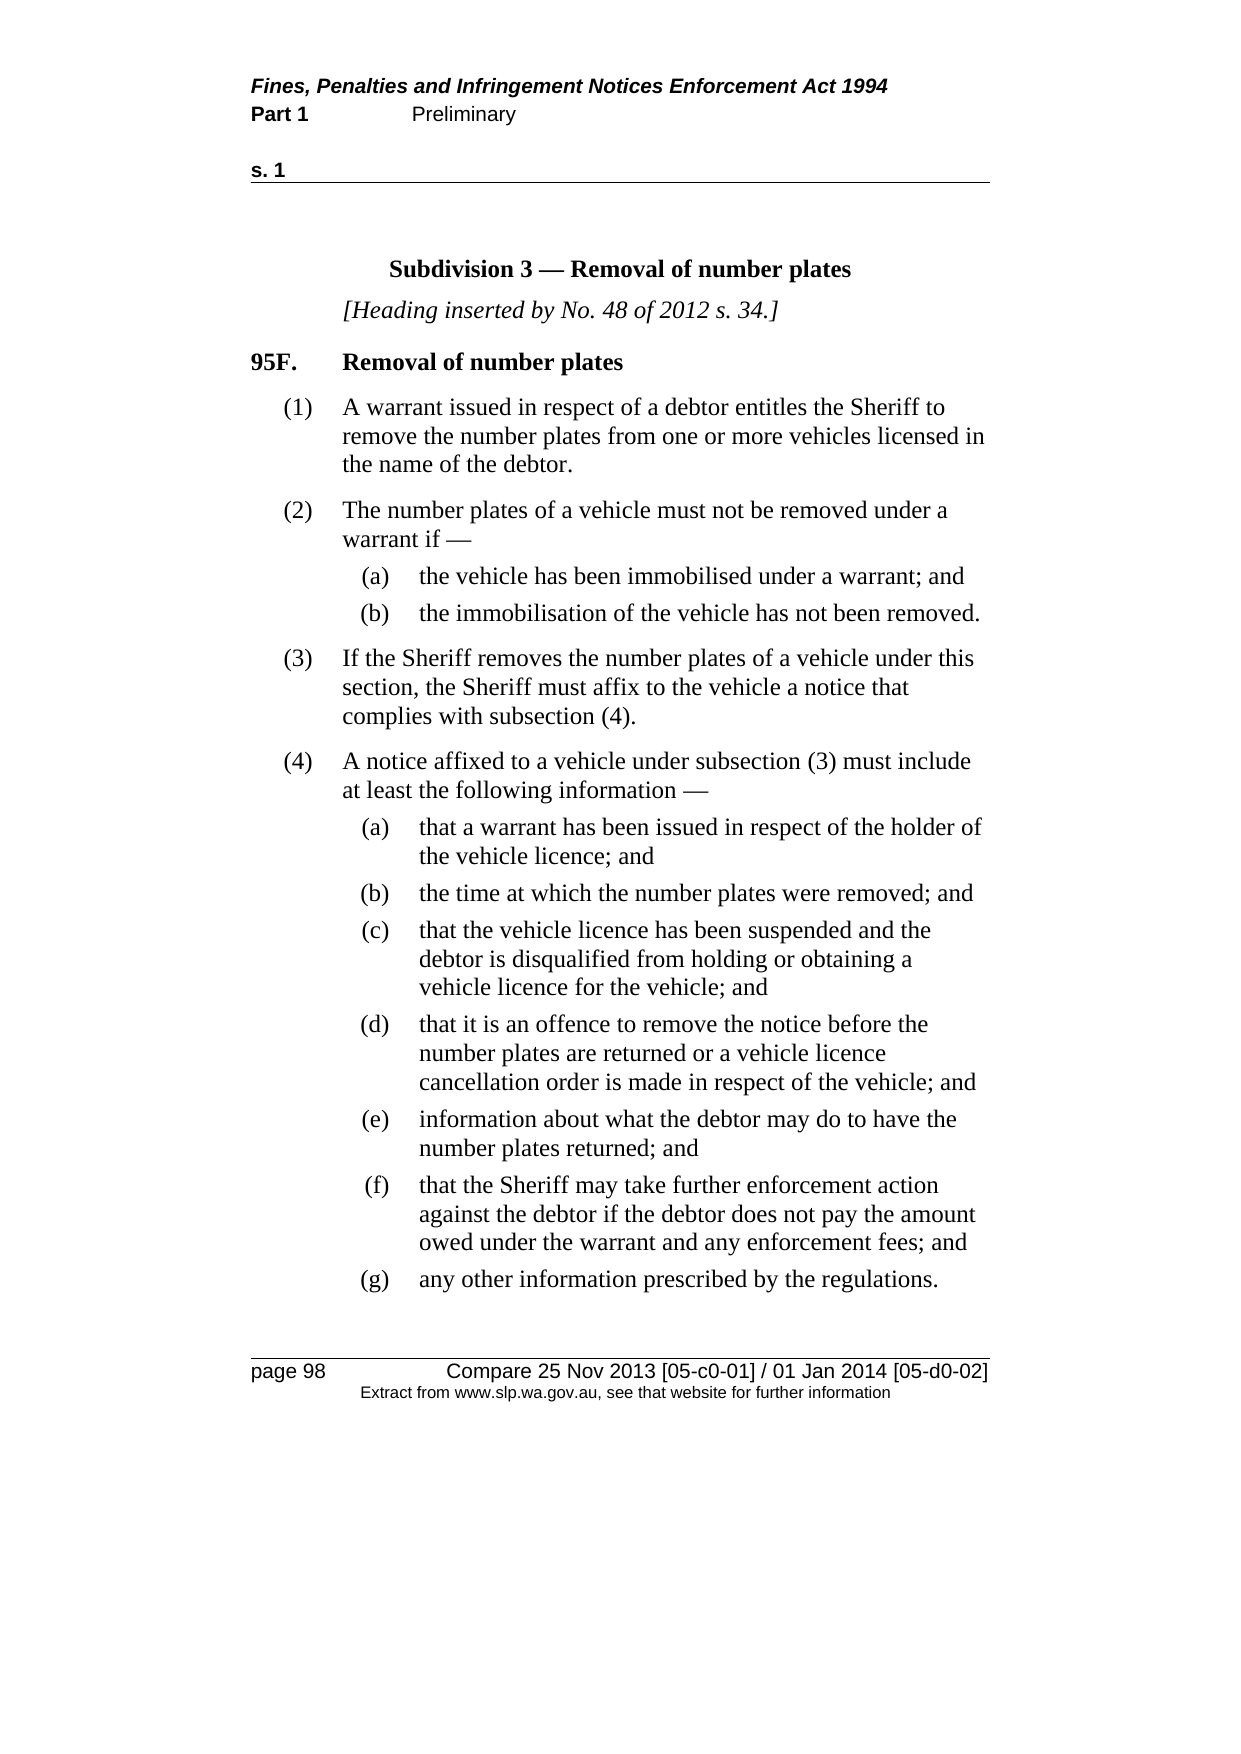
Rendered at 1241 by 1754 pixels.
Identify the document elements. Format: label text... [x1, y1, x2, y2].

subtitle Subdivision 3 — Removal of number plates [251, 254, 990, 282]
text (b) the immobilisation of the vehicle has not been removed. [251, 598, 990, 627]
text (f) that the Sheriff may take further enforcement action against the debtor if the debtor does not pay the amount owed under the warrant and any enforcement fees; and [251, 1170, 990, 1256]
text (a) that a warrant has been issued in respect of the holder of the vehicle licence; and [251, 812, 990, 869]
text (1) A warrant issued in respect of a debtor entitles the Sheriff to remove the number plates from one or more vehicles licensed in the name of the debtor. [251, 392, 990, 478]
text (e) information about what the debtor may do to have the number plates returned; and [251, 1104, 990, 1162]
text (3) If the Sheriff removes the number plates of a vehicle under this section, the Sheriff must affix to the vehicle a notice that complies with subsection (4). [251, 643, 990, 729]
text (a) the vehicle has been immobilised under a warrant; and [251, 561, 990, 589]
text (c) that the vehicle licence has been suspended and the debtor is disqualified from holding or obtaining a vehicle licence for the vehicle; and [251, 915, 990, 1001]
text (4) A notice affixed to a vehicle under subsection (3) must include at least the following information — [251, 746, 990, 804]
subtitle [Heading inserted by No. 48 of 2012 s. 34.] [251, 295, 990, 324]
subtitle 95F. Removal of number plates [251, 347, 990, 375]
text (g) any other information prescribed by the regulations. [251, 1264, 990, 1293]
text (d) that it is an offence to remove the notice before the number plates are returned or a vehicle licence cancellation order is made in respect of the vehicle; and [251, 1009, 990, 1096]
text (b) the time at which the number plates were removed; and [251, 878, 990, 907]
text (2) The number plates of a vehicle must not be removed under a warrant if — [251, 495, 990, 552]
